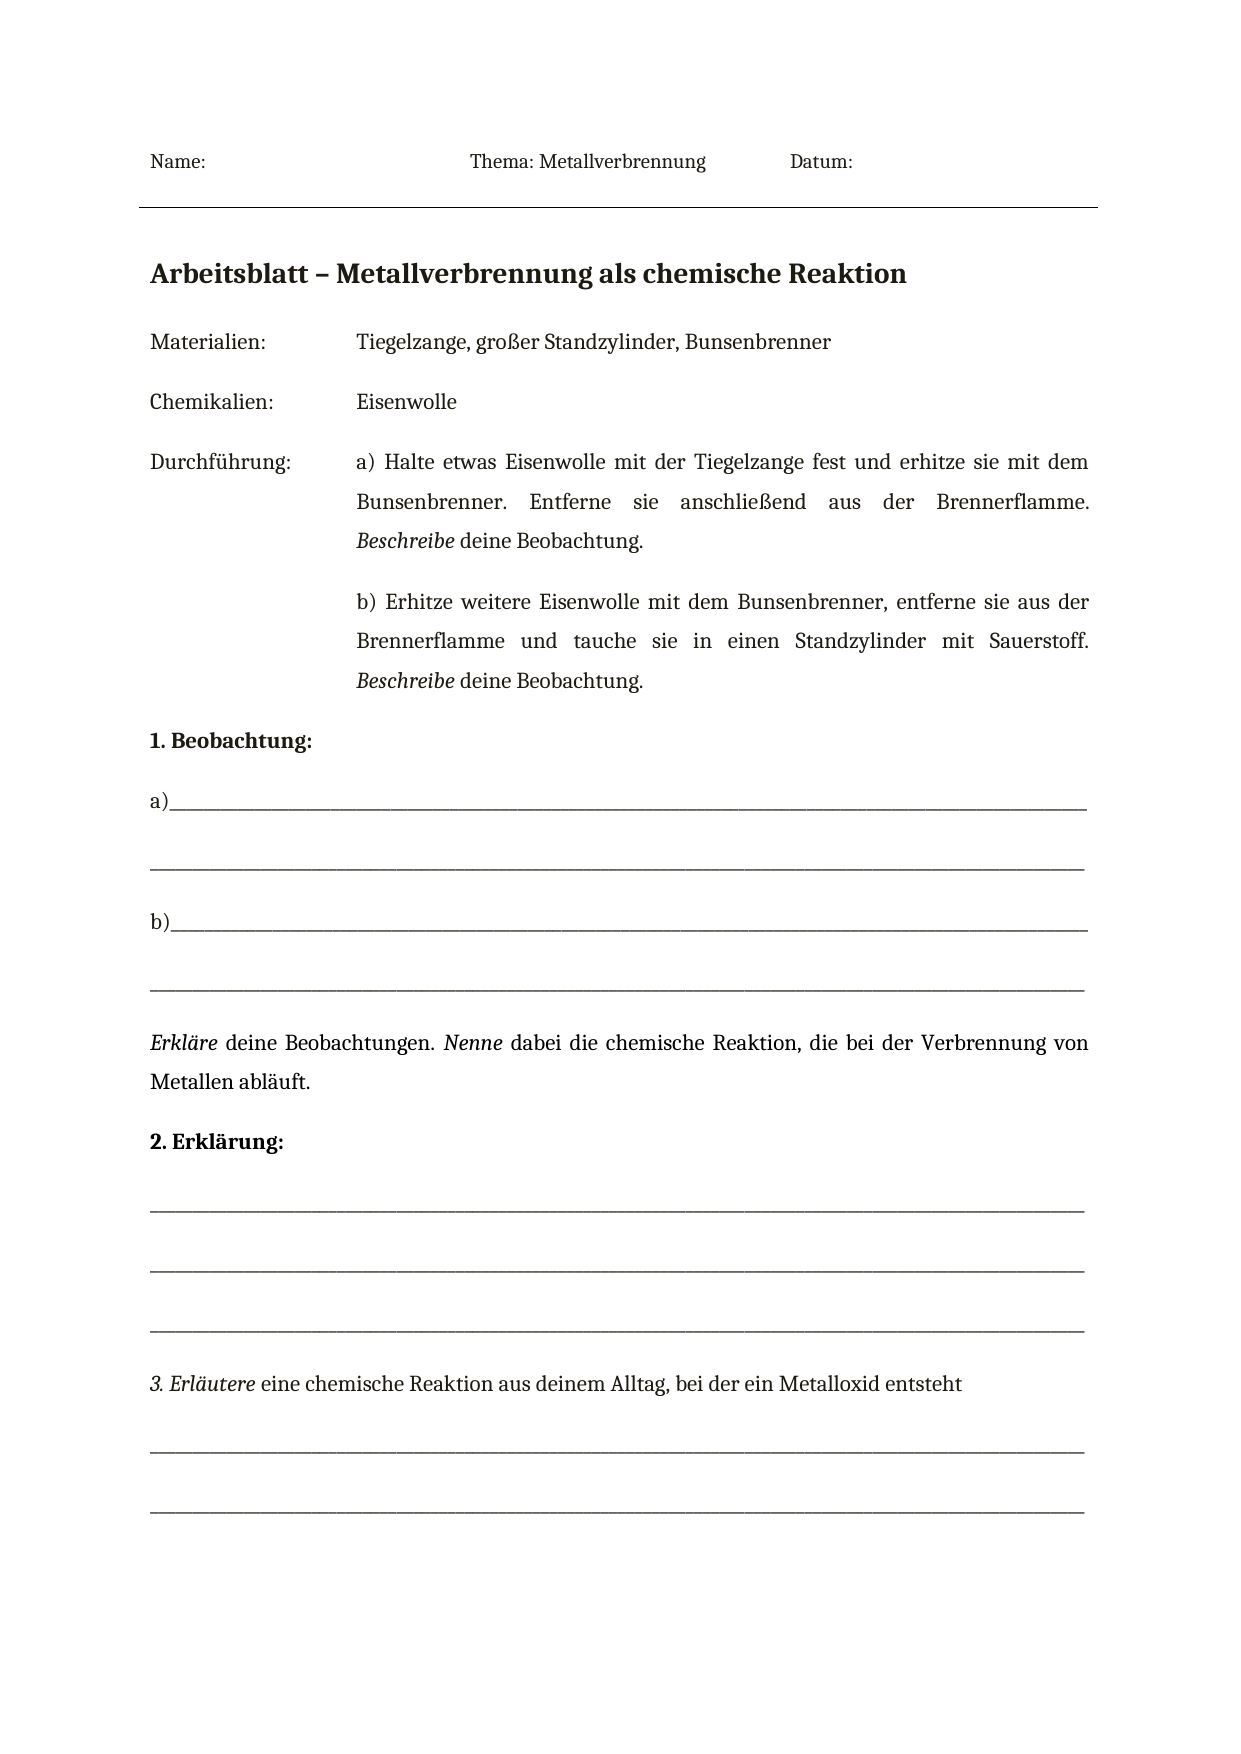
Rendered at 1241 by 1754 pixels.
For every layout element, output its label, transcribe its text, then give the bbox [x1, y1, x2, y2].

text Erkläre deine Beobachtungen. Nenne dabei die chemische Reaktion, die bei der Verbrennung von Metallen abläuft. [150, 1029, 1090, 1095]
text b) Erhitze weitere Eisenwolle mit dem Bunsenbrenner, entferne sie aus der Brennerflamme und tauche sie in einen Standzylinder mit Sauerstoff. Beschreibe deine Beobachtung. [150, 588, 1090, 694]
text ______________________________________________________________________________________________________________ [150, 1310, 1090, 1336]
text a)____________________________________________________________________________________________________________ [150, 788, 1090, 814]
text ______________________________________________________________________________________________________________ [150, 1491, 1090, 1517]
text Durchführung: a) Halte etwas Eisenwolle mit der Tiegelzange fest und erhitze sie mit dem Bunsenbrenner. Entferne sie anschließend aus der Brennerflamme. Beschreibe deine Beobachtung. [150, 449, 1090, 554]
text 1. Beobachtung: [150, 728, 1090, 754]
table_header Name: [139, 150, 458, 207]
text ______________________________________________________________________________________________________________ [150, 969, 1090, 995]
text ______________________________________________________________________________________________________________ [150, 1431, 1090, 1457]
text Arbeitsblatt – Metallverbrennung als chemische Reaktion [150, 257, 1090, 291]
table_header Datum: [779, 150, 1098, 207]
table_header Thema: Metallverbrennung [459, 150, 778, 207]
text 2. Erklärung: [150, 1129, 1090, 1155]
text b)____________________________________________________________________________________________________________ [150, 909, 1090, 935]
text 3. Erläutere eine chemische Reaktion aus deinem Alltag, bei der ein Metalloxid entsteht [150, 1370, 1090, 1397]
text Chemikalien: Eisenwolle [150, 389, 1090, 415]
text Materialien: Tiegelzange, großer Standzylinder, Bunsenbrenner [150, 328, 1090, 355]
text ______________________________________________________________________________________________________________ [150, 848, 1090, 875]
text ______________________________________________________________________________________________________________ [150, 1189, 1090, 1216]
text ______________________________________________________________________________________________________________ [150, 1250, 1090, 1276]
